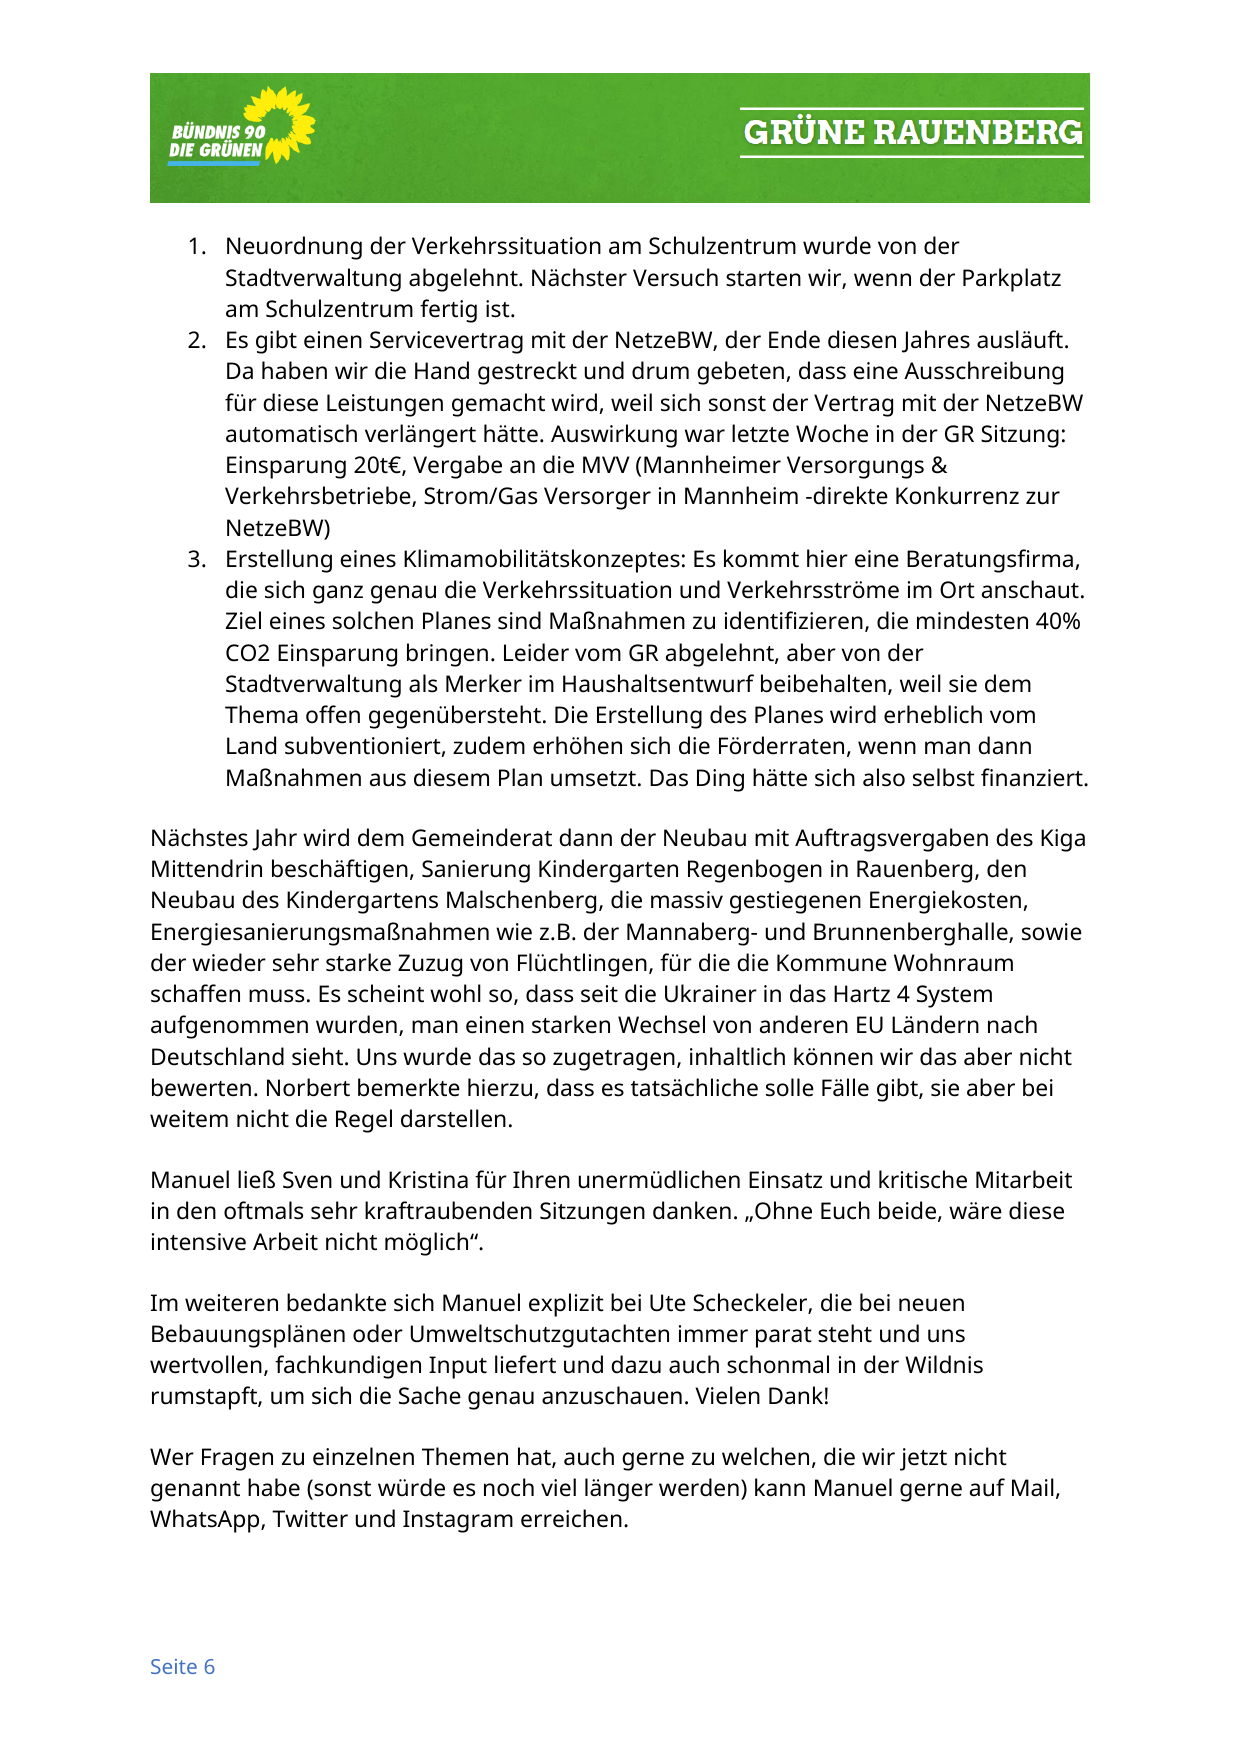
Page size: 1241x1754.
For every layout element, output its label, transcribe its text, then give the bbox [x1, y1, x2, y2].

list Es gibt einen Servicevertrag mit der NetzeBW, der Ende diesen Jahres ausläuft. Da haben wir die Hand gestreckt und drum gebeten, dass eine Ausschreibung für diese Leistungen gemacht wird, weil sich sonst der Vertrag mit der NetzeBW automatisch verlängert hätte. Auswirkung war letzte Woche in der GR Sitzung: Einsparung 20t€, Vergabe an die MVV (Mannheimer Versorgungs & Verkehrsbetriebe, Strom/Gas Versorger in Mannheim -direkte Konkurrenz zur NetzeBW) [187, 324, 1090, 543]
list Erstellung eines Klimamobilitätskonzeptes: Es kommt hier eine Beratungsfirma, die sich ganz genau die Verkehrssituation und Verkehrsströme im Ort anschaut. Ziel eines solchen Planes sind Maßnahmen zu identifizieren, die mindesten 40% CO2 Einsparung bringen. Leider vom GR abgelehnt, aber von der Stadtverwaltung als Merker im Haushaltsentwurf beibehalten, weil sie dem Thema offen gegenübersteht. Die Erstellung des Planes wird erheblich vom Land subventioniert, zudem erhöhen sich die Förderraten, wenn man dann Maßnahmen aus diesem Plan umsetzt. Das Ding hätte sich also selbst finanziert. [187, 543, 1090, 793]
picture [150, 73, 1091, 203]
text Im weiteren bedankte sich Manuel explizit bei Ute Scheckeler, die bei neuen Bebauungsplänen oder Umweltschutzgutachten immer parat steht und uns wertvollen, fachkundigen Input liefert und dazu auch schonmal in der Wildnis rumstapft, um sich die Sache genau anzuschauen. Vielen Dank! [150, 1287, 1090, 1412]
list Neuordnung der Verkehrssituation am Schulzentrum wurde von der Stadtverwaltung abgelehnt. Nächster Versuch starten wir, wenn der Parkplatz am Schulzentrum fertig ist. [187, 230, 1090, 324]
text Wer Fragen zu einzelnen Themen hat, auch gerne zu welchen, die wir jetzt nicht genannt habe (sonst würde es noch viel länger werden) kann Manuel gerne auf Mail, WhatsApp, Twitter und Instagram erreichen. [150, 1441, 1090, 1534]
text Manuel ließ Sven und Kristina für Ihren unermüdlichen Einsatz und kritische Mitarbeit in den oftmals sehr kraftraubenden Sitzungen danken. „Ohne Euch beide, wäre diese intensive Arbeit nicht möglich“. [150, 1164, 1090, 1257]
text Nächstes Jahr wird dem Gemeinderat dann der Neubau mit Auftragsvergaben des Kiga Mittendrin beschäftigen, Sanierung Kindergarten Regenbogen in Rauenberg, den Neubau des Kindergartens Malschenberg, die massiv gestiegenen Energiekosten, Energiesanierungsmaßnahmen wie z.B. der Mannaberg- und Brunnenberghalle, sowie der wieder sehr starke Zuzug von Flüchtlingen, für die die Kommune Wohnraum schaffen muss. Es scheint wohl so, dass seit die Ukrainer in das Hartz 4 System aufgenommen wurden, man einen starken Wechsel von anderen EU Ländern nach Deutschland sieht. Uns wurde das so zugetragen, inhaltlich können wir das aber nicht bewerten. Norbert bemerkte hierzu, dass es tatsächliche solle Fälle gibt, sie aber bei weitem nicht die Regel darstellen. [150, 822, 1090, 1134]
